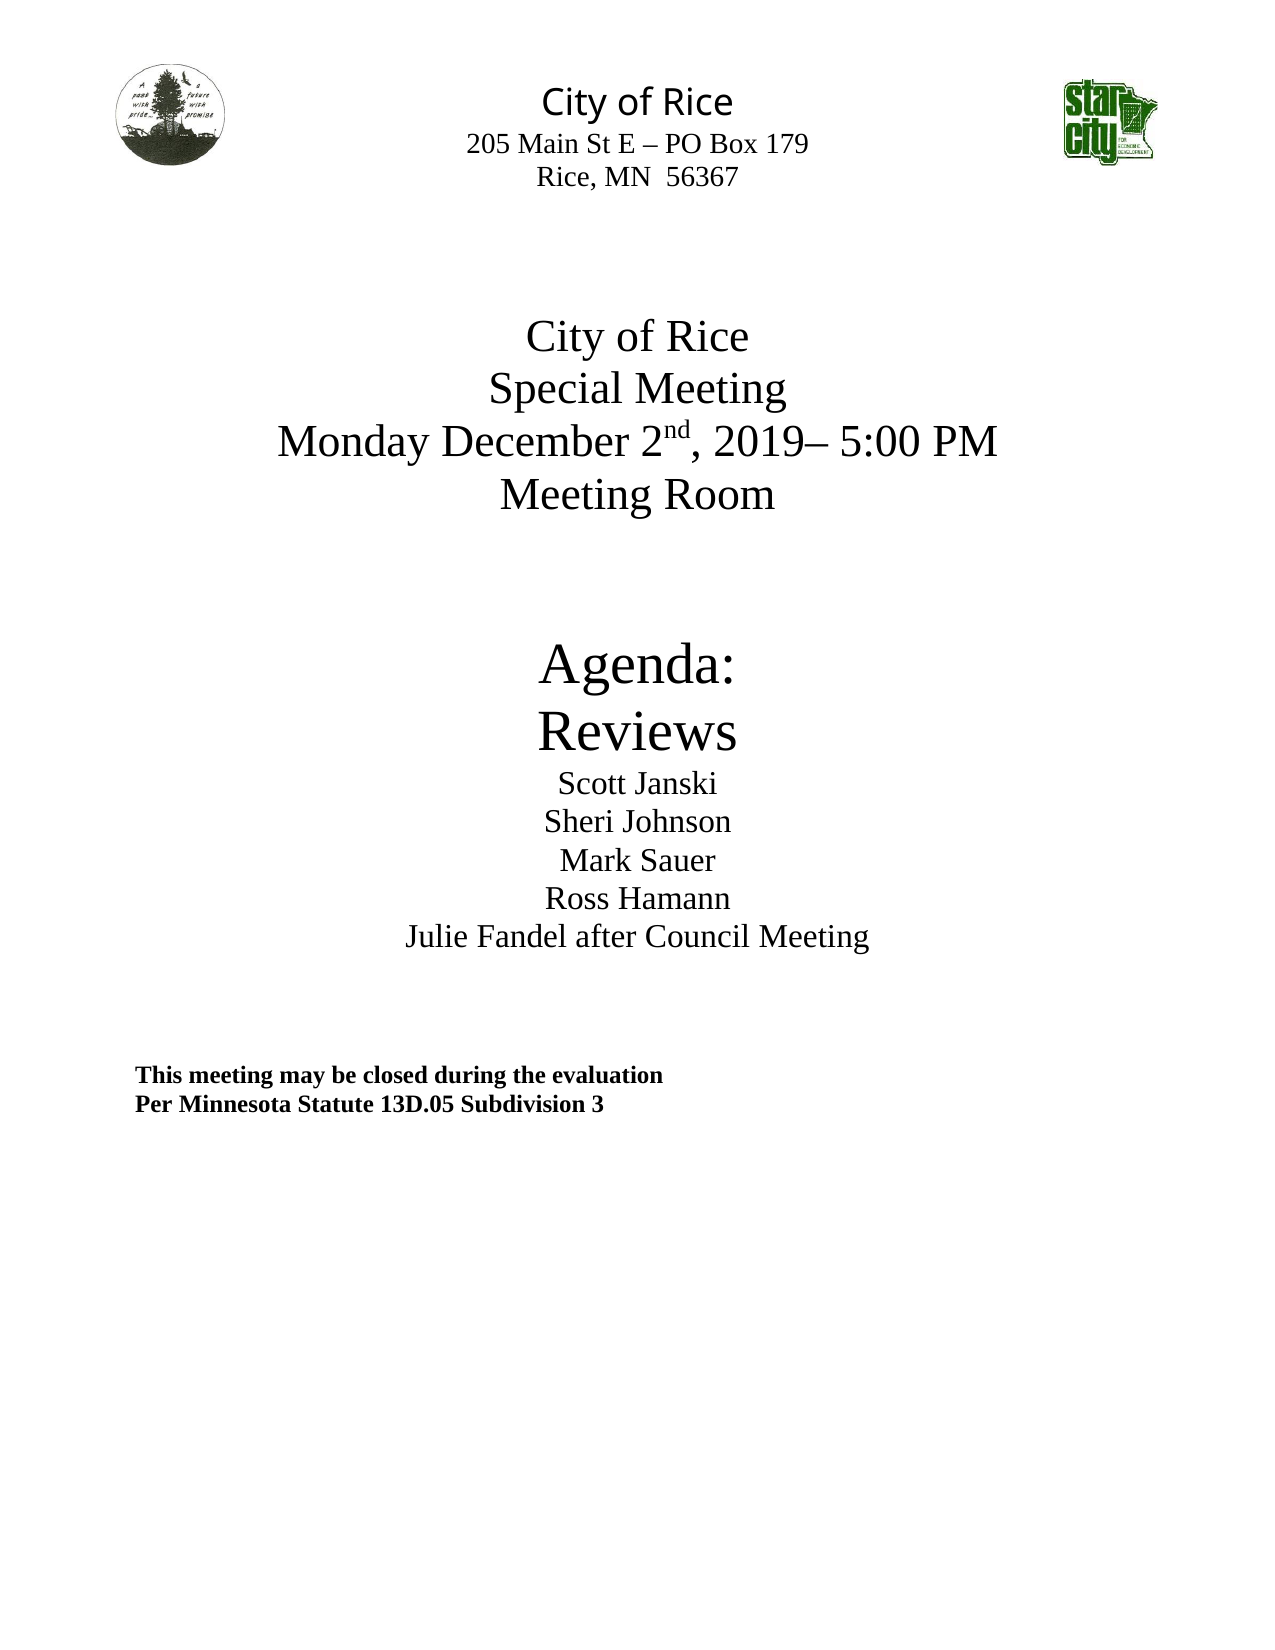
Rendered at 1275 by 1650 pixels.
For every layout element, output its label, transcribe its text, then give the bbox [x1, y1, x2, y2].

text City of Rice [135, 308, 1140, 361]
text Per Minnesota Statute 13D.05 Subdivision 3 [135, 1089, 1140, 1118]
picture [115, 64, 226, 166]
picture [1062, 79, 1158, 166]
text Reviews [135, 696, 1140, 763]
text Meeting Room [135, 466, 1140, 519]
text Sheri Johnson [135, 802, 1140, 840]
text This meeting may be closed during the evaluation [135, 1060, 1140, 1089]
text Monday December 2nd, 2019– 5:00 PM [135, 413, 1140, 466]
text Scott Janski [135, 763, 1140, 802]
text Ross Hamann [135, 878, 1140, 917]
text Agenda: [135, 629, 1140, 696]
text Mark Sauer [135, 840, 1140, 878]
text Special Meeting [135, 361, 1140, 413]
text Julie Fandel after Council Meeting [135, 917, 1140, 955]
